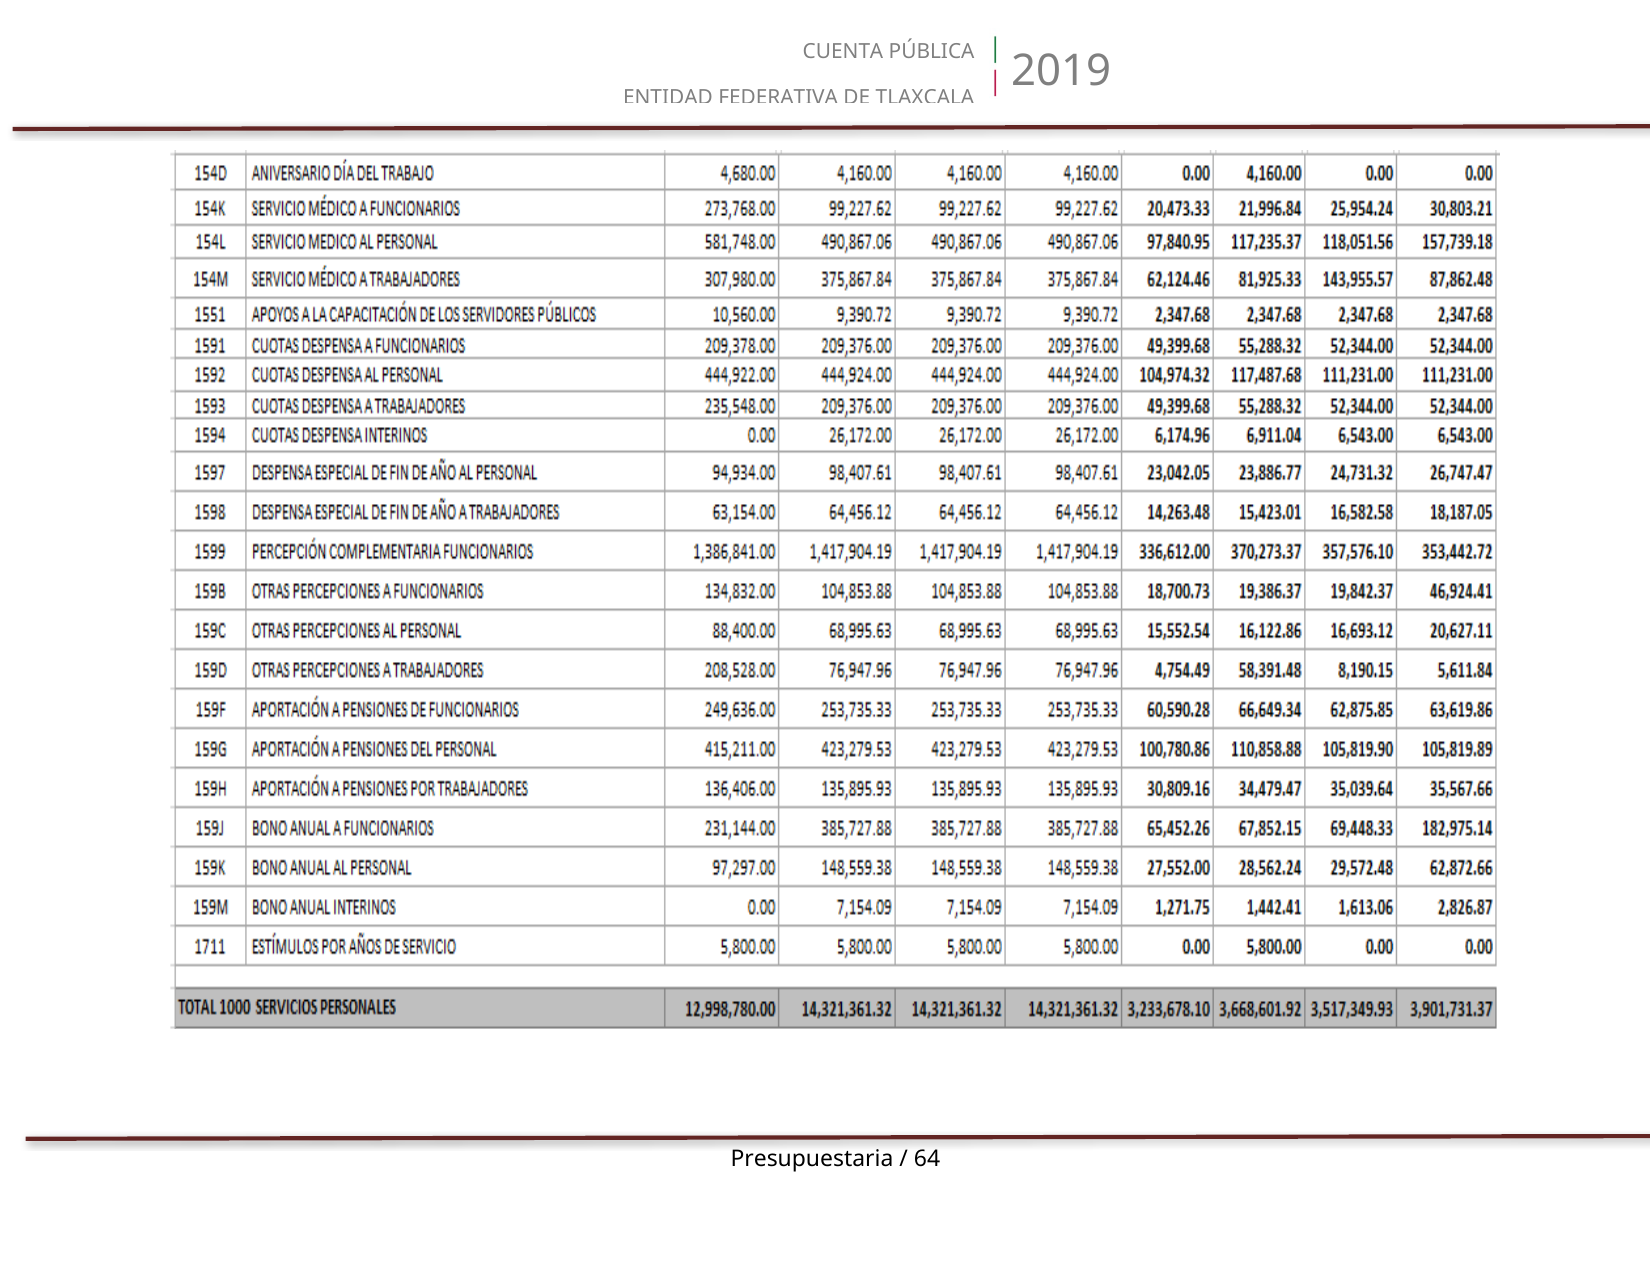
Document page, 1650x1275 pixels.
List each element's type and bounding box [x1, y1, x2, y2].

picture [989, 28, 1005, 99]
picture [170, 150, 1500, 1029]
